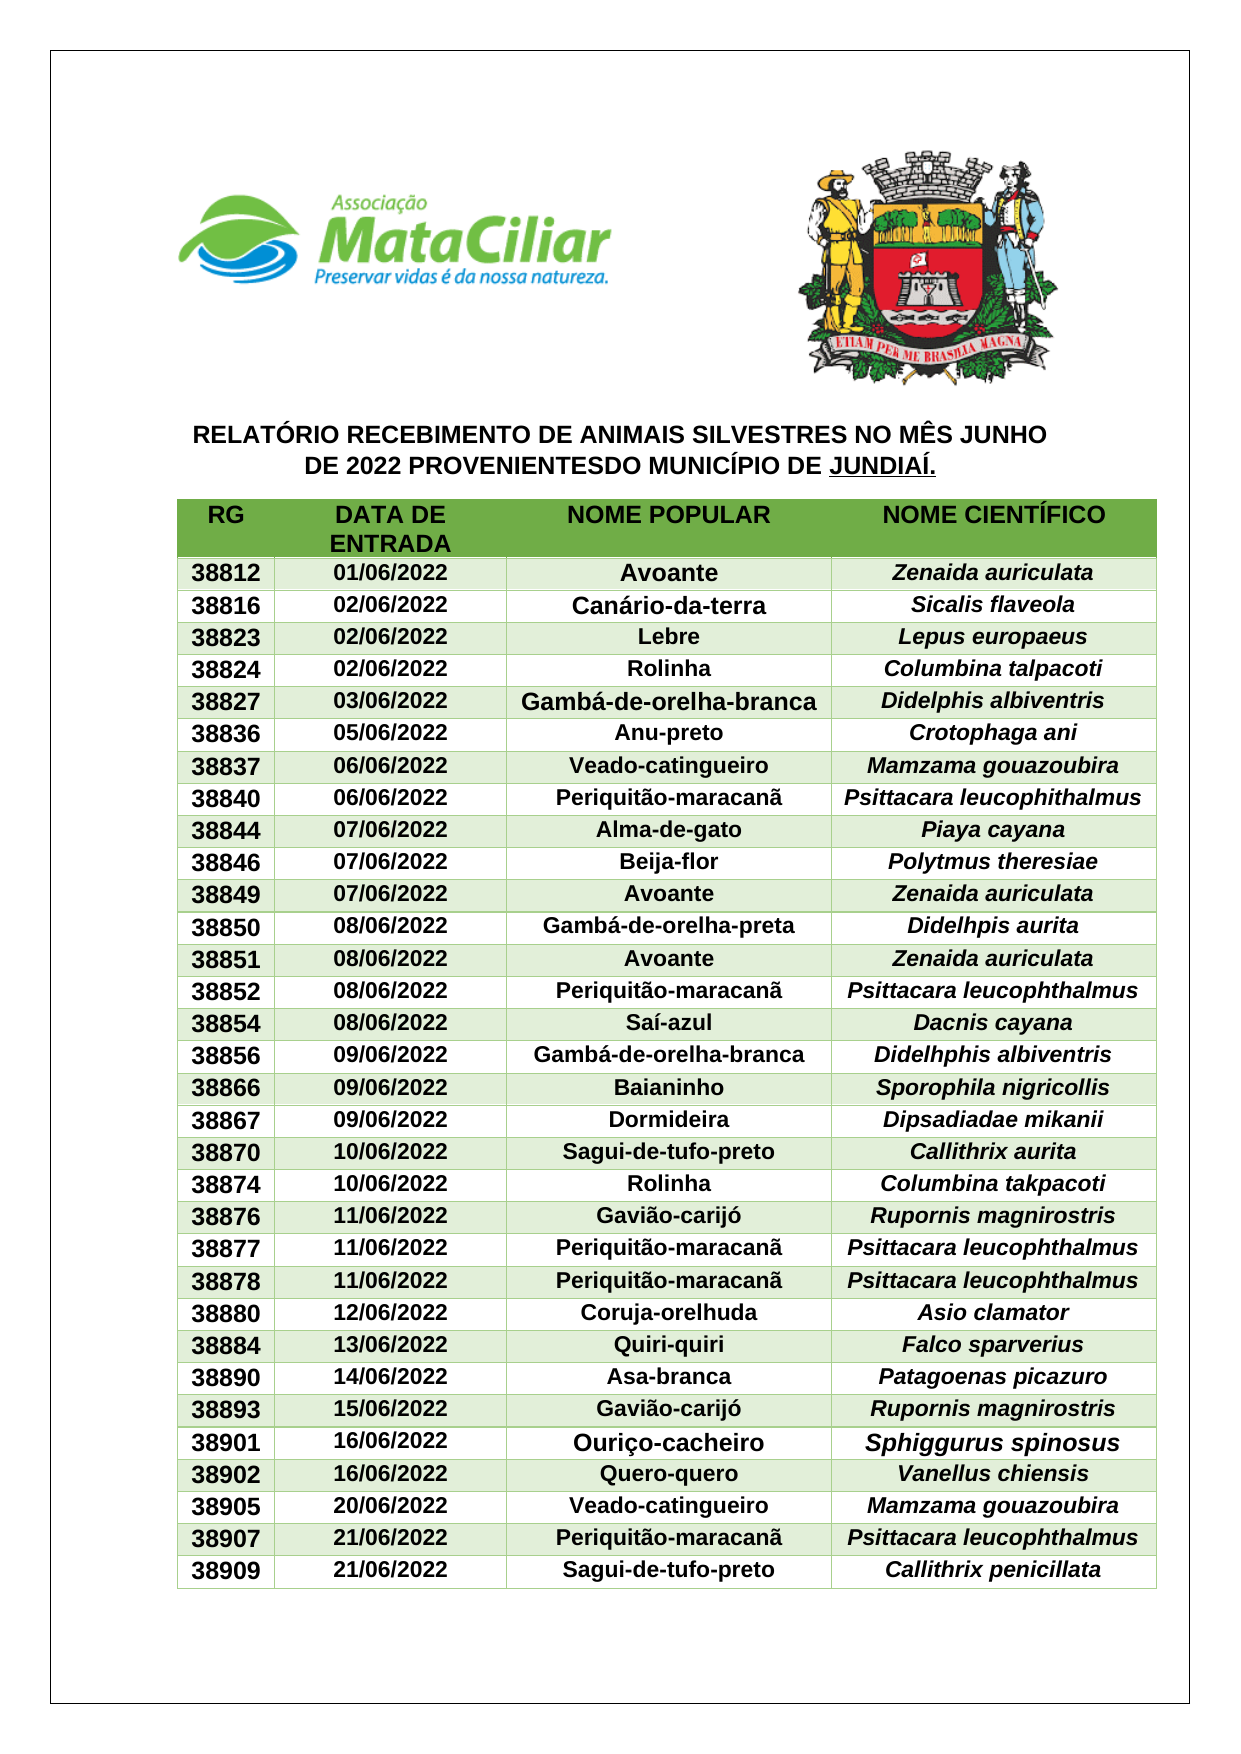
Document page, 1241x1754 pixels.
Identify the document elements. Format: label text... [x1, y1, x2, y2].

text RELATÓRIO RECEBIMENTO DE ANIMAIS SILVESTRES NO MÊS JUNHO DE 2022 PROVENIENTESDO MUNICÍPIO DE JUNDIAÍ. [177, 420, 1063, 480]
table_cell Zenaida auriculata [832, 945, 1156, 976]
table_cell Beija-flor [507, 848, 831, 879]
table_cell Sagui-de-tufo-preto [507, 1138, 831, 1169]
table_cell Crotophaga ani [832, 719, 1156, 751]
table_cell 38856 [178, 1041, 274, 1072]
table_cell Quiri-quiri [507, 1331, 831, 1362]
table_cell Baianinho [507, 1074, 831, 1104]
table_cell Psittacara leucophthalmus [832, 1524, 1156, 1555]
table_cell 12/06/2022 [275, 1299, 506, 1330]
table_cell Zenaida auriculata [832, 880, 1156, 911]
table_cell 38874 [178, 1170, 274, 1201]
table_cell 38907 [178, 1524, 274, 1555]
table_cell Psittacara leucophthalmus [832, 977, 1156, 1008]
table_cell Sagui-de-tufo-preto [507, 1556, 831, 1587]
table_cell Callithrix penicillata [832, 1556, 1156, 1587]
table_cell 15/06/2022 [275, 1395, 506, 1426]
table_cell 10/06/2022 [275, 1138, 506, 1169]
table_cell Dacnis cayana [832, 1009, 1156, 1040]
table_cell 38851 [178, 945, 274, 976]
table_cell Coruja-orelhuda [507, 1299, 831, 1330]
table_cell 07/06/2022 [275, 816, 506, 847]
table_cell 09/06/2022 [275, 1074, 506, 1104]
table_cell Callithrix aurita [832, 1138, 1156, 1169]
table_cell Psittacara leucophthalmus [832, 1234, 1156, 1266]
table_cell Lebre [507, 623, 831, 654]
table_cell Vanellus chiensis [832, 1460, 1156, 1491]
table_cell Gambá-de-orelha-branca [507, 1041, 831, 1072]
table_cell 38878 [178, 1267, 274, 1298]
table_cell 38827 [178, 687, 274, 718]
table_header NOME CIENTÍFICO [832, 500, 1156, 557]
table_cell 02/06/2022 [275, 655, 506, 686]
table_cell Gavião-carijó [507, 1202, 831, 1233]
table_cell 38893 [178, 1395, 274, 1426]
table_cell 20/06/2022 [275, 1492, 506, 1523]
table_cell Gambá-de-orelha-preta [507, 913, 831, 944]
table_cell Columbina takpacoti [832, 1170, 1156, 1201]
table_cell 09/06/2022 [275, 1041, 506, 1072]
table_cell Rolinha [507, 1170, 831, 1201]
table_cell 21/06/2022 [275, 1556, 506, 1587]
table_cell Psittacara leucophthalmus [832, 1267, 1156, 1298]
table_header RG [178, 500, 274, 557]
table_cell Psittacara leucophithalmus [832, 784, 1156, 815]
table_cell 38870 [178, 1138, 274, 1169]
table_cell 13/06/2022 [275, 1331, 506, 1362]
table_cell 38840 [178, 784, 274, 815]
table_cell Ouriço-cacheiro [507, 1428, 831, 1459]
table_cell 08/06/2022 [275, 977, 506, 1008]
table_cell Periquitão-maracanã [507, 1234, 831, 1266]
table_header NOME POPULAR [507, 500, 831, 557]
table_cell 02/06/2022 [275, 591, 506, 622]
table_cell 03/06/2022 [275, 687, 506, 718]
table_cell 38901 [178, 1428, 274, 1459]
table_cell Dipsadiadae mikanii [832, 1106, 1156, 1137]
table_cell 06/06/2022 [275, 784, 506, 815]
table_cell Canário-da-terra [507, 591, 831, 622]
table_cell Alma-de-gato [507, 816, 831, 847]
picture [177, 147, 1063, 402]
table_cell Quero-quero [507, 1460, 831, 1491]
table_cell 38823 [178, 623, 274, 654]
table_cell Asa-branca [507, 1363, 831, 1394]
table_cell Rupornis magnirostris [832, 1395, 1156, 1426]
table_cell Asio clamator [832, 1299, 1156, 1330]
table_cell 38909 [178, 1556, 274, 1587]
table_cell 38836 [178, 719, 274, 751]
table_cell 38902 [178, 1460, 274, 1491]
table_cell Didelhphis albiventris [832, 1041, 1156, 1072]
table_cell Piaya cayana [832, 816, 1156, 847]
table_cell Avoante [507, 559, 831, 589]
table_cell 38880 [178, 1299, 274, 1330]
table_cell 14/06/2022 [275, 1363, 506, 1394]
table_cell Veado-catingueiro [507, 752, 831, 783]
table_cell 10/06/2022 [275, 1170, 506, 1201]
table_cell Gambá-de-orelha-branca [507, 687, 831, 718]
table_cell Sicalis flaveola [832, 591, 1156, 622]
table_cell Lepus europaeus [832, 623, 1156, 654]
table_cell 21/06/2022 [275, 1524, 506, 1555]
table_cell Didelhpis aurita [832, 913, 1156, 944]
table_cell 38876 [178, 1202, 274, 1233]
table_cell 08/06/2022 [275, 945, 506, 976]
table_cell Dormideira [507, 1106, 831, 1137]
table_cell Polytmus theresiae [832, 848, 1156, 879]
table_cell Avoante [507, 880, 831, 911]
table_cell 07/06/2022 [275, 848, 506, 879]
table_cell Periquitão-maracanã [507, 784, 831, 815]
table_cell 06/06/2022 [275, 752, 506, 783]
table_cell 38867 [178, 1106, 274, 1137]
table_cell 38905 [178, 1492, 274, 1523]
table_cell 11/06/2022 [275, 1202, 506, 1233]
table_cell Columbina talpacoti [832, 655, 1156, 686]
table_cell Periquitão-maracanã [507, 1267, 831, 1298]
table_cell 38837 [178, 752, 274, 783]
table_cell Rolinha [507, 655, 831, 686]
table_cell 08/06/2022 [275, 1009, 506, 1040]
table_cell Periquitão-maracanã [507, 977, 831, 1008]
table_cell 38852 [178, 977, 274, 1008]
table_cell 38884 [178, 1331, 274, 1362]
table_cell Sphiggurus spinosus [832, 1428, 1156, 1459]
table_cell 11/06/2022 [275, 1267, 506, 1298]
table_cell Falco sparverius [832, 1331, 1156, 1362]
table_cell Didelphis albiventris [832, 687, 1156, 718]
table_cell Periquitão-maracanã [507, 1524, 831, 1555]
table_cell 38812 [178, 559, 274, 589]
table_cell 38844 [178, 816, 274, 847]
table_cell 38890 [178, 1363, 274, 1394]
table_cell 38877 [178, 1234, 274, 1266]
table_cell Saí-azul [507, 1009, 831, 1040]
table_cell 11/06/2022 [275, 1234, 506, 1266]
table_cell 09/06/2022 [275, 1106, 506, 1137]
table_cell 01/06/2022 [275, 559, 506, 589]
table_cell 38854 [178, 1009, 274, 1040]
table_header DATA DE ENTRADA [275, 500, 506, 557]
table_cell 38816 [178, 591, 274, 622]
table_cell Mamzama gouazoubira [832, 1492, 1156, 1523]
table_cell 07/06/2022 [275, 880, 506, 911]
table_cell Sporophila nigricollis [832, 1074, 1156, 1104]
table_cell Avoante [507, 945, 831, 976]
table_cell Veado-catingueiro [507, 1492, 831, 1523]
table_cell Patagoenas picazuro [832, 1363, 1156, 1394]
table_cell Zenaida auriculata [832, 559, 1156, 589]
table_cell 05/06/2022 [275, 719, 506, 751]
table_cell Gavião-carijó [507, 1395, 831, 1426]
table_cell 38824 [178, 655, 274, 686]
table_cell 02/06/2022 [275, 623, 506, 654]
table_cell 38846 [178, 848, 274, 879]
table_cell 38849 [178, 880, 274, 911]
table_cell Mamzama gouazoubira [832, 752, 1156, 783]
table_cell 08/06/2022 [275, 913, 506, 944]
table_cell 16/06/2022 [275, 1460, 506, 1491]
table_cell 38850 [178, 913, 274, 944]
table_cell 16/06/2022 [275, 1428, 506, 1459]
table_cell 38866 [178, 1074, 274, 1104]
table_cell Rupornis magnirostris [832, 1202, 1156, 1233]
table_cell Anu-preto [507, 719, 831, 751]
